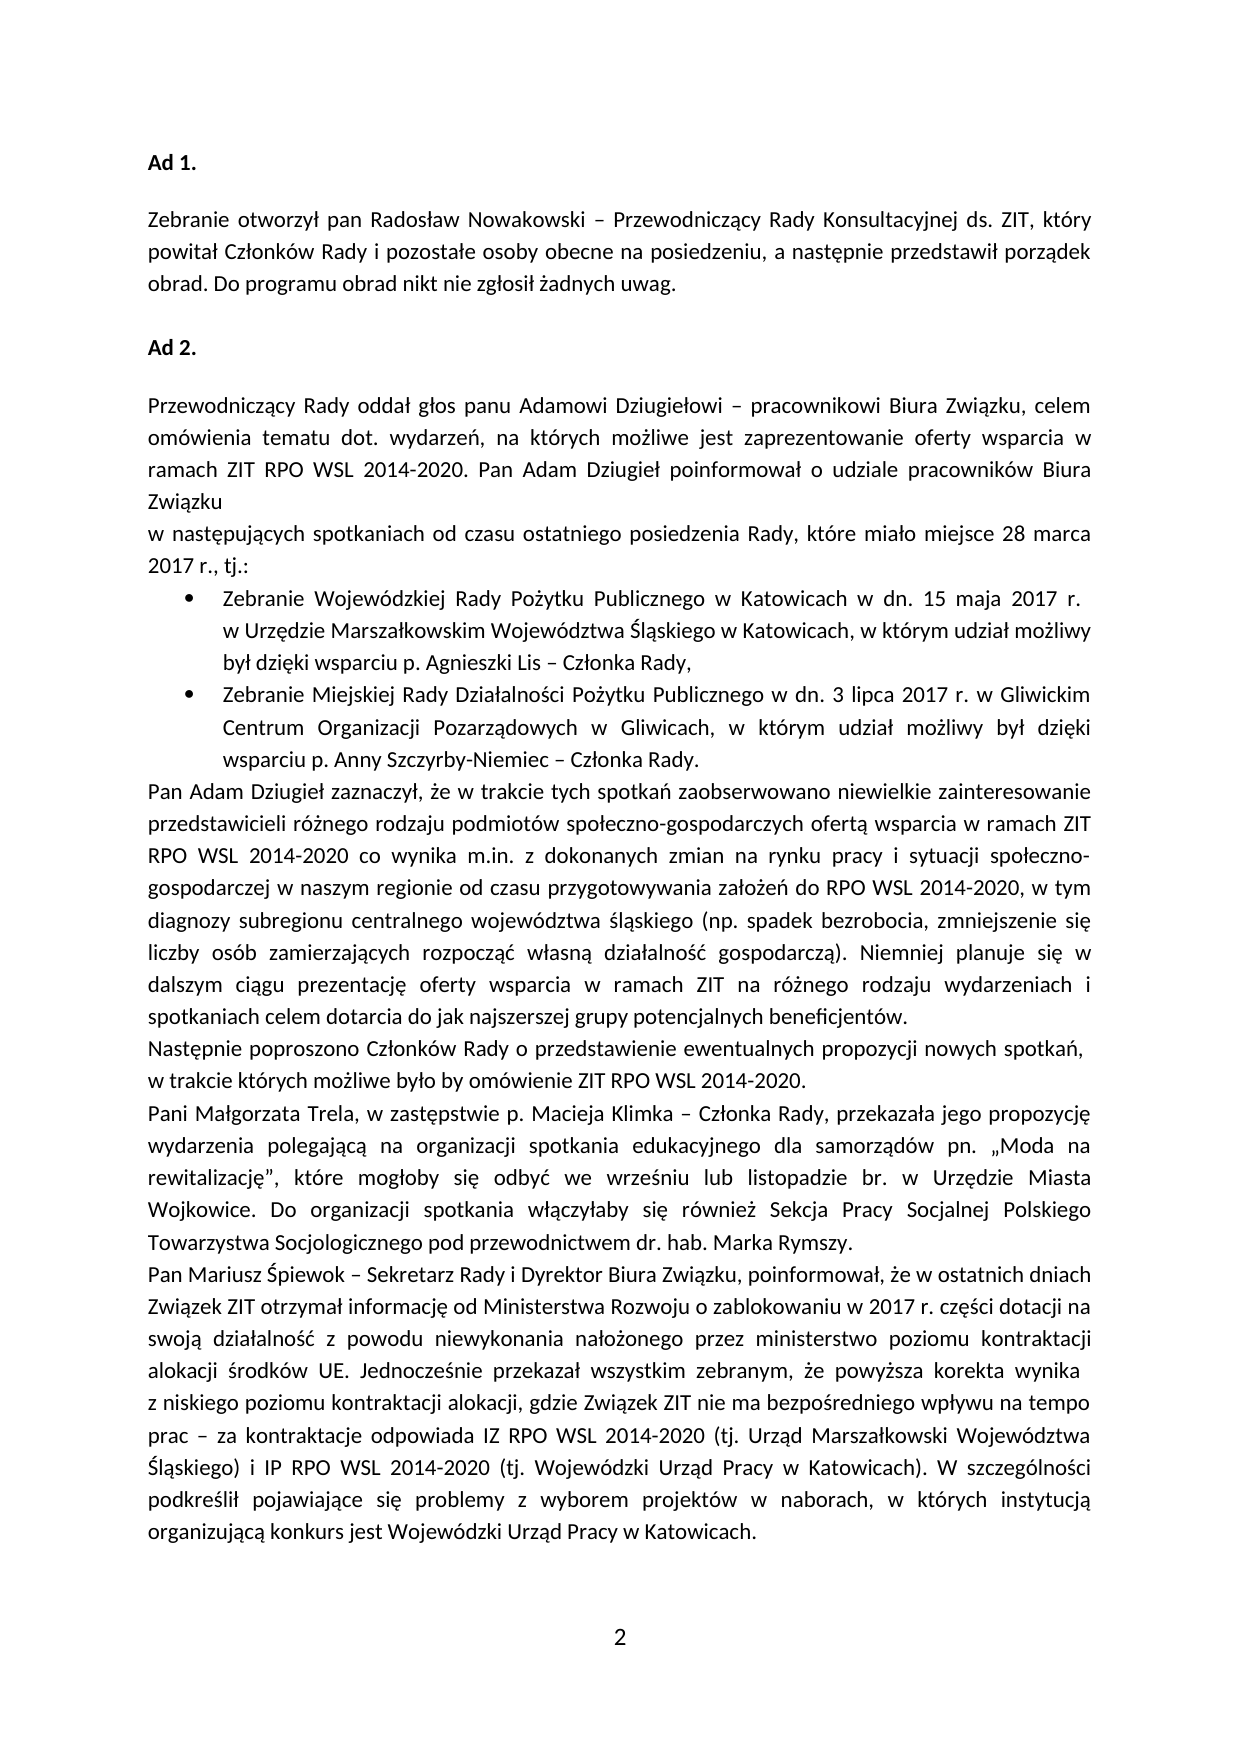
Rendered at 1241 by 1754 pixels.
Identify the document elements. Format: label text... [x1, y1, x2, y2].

list Zebranie Wojewódzkiej Rady Pożytku Publicznego w Katowicach w dn. 15 maja 2017 r. w Urzędzie Marszałkowskim Województwa Śląskiego w Katowicach, w którym udział możliwy był dzięki wsparciu p. Agnieszki Lis – Członka Rady, [185, 584, 1093, 676]
text Przewodniczący Rady oddał głos panu Adamowi Dziugiełowi – pracownikowi Biura Związku, celem omówienia tematu dot. wydarzeń, na których możliwe jest zaprezentowanie oferty wsparcia w ramach ZIT RPO WSL 2014-2020. Pan Adam Dziugieł poinformował o udziale pracowników Biura Związku w następujących spotkaniach od czasu ostatniego posiedzenia Rady, które miało miejsce 28 marca 2017 r., tj.: [148, 391, 1093, 580]
text Ad 2. [148, 333, 1093, 362]
text Następnie poproszono Członków Rady o przedstawienie ewentualnych propozycji nowych spotkań, w trakcie których możliwe było by omówienie ZIT RPO WSL 2014-2020. [148, 1034, 1093, 1095]
text Ad 1. [148, 148, 1093, 176]
text Pan Mariusz Śpiewok – Sekretarz Rady i Dyrektor Biura Związku, poinformował, że w ostatnich dniach Związek ZIT otrzymał informację od Ministerstwa Rozwoju o zablokowaniu w 2017 r. części dotacji na swoją działalność z powodu niewykonania nałożonego przez ministerstwo poziomu kontraktacji alokacji środków UE. Jednocześnie przekazał wszystkim zebranym, że powyższa korekta wynika z niskiego poziomu kontraktacji alokacji, gdzie Związek ZIT nie ma bezpośredniego wpływu na tempo prac – za kontraktacje odpowiada IZ RPO WSL 2014-2020 (tj. Urząd Marszałkowski Województwa Śląskiego) i IP RPO WSL 2014-2020 (tj. Wojewódzki Urząd Pracy w Katowicach). W szczególności podkreślił pojawiające się problemy z wyborem projektów w naborach, w których instytucją organizującą konkurs jest Wojewódzki Urząd Pracy w Katowicach. [148, 1260, 1093, 1545]
text Pani Małgorzata Trela, w zastępstwie p. Macieja Klimka – Członka Rady, przekazała jego propozycję wydarzenia polegającą na organizacji spotkania edukacyjnego dla samorządów pn. „Moda na rewitalizację”, które mogłoby się odbyć we wrześniu lub listopadzie br. w Urzędzie Miasta Wojkowice. Do organizacji spotkania włączyłaby się również Sekcja Pracy Socjalnej Polskiego Towarzystwa Socjologicznego pod przewodnictwem dr. hab. Marka Rymszy. [148, 1099, 1093, 1256]
text Zebranie otworzył pan Radosław Nowakowski – Przewodniczący Rady Konsultacyjnej ds. ZIT, który powitał Członków Rady i pozostałe osoby obecne na posiedzeniu, a następnie przedstawił porządek obrad. Do programu obrad nikt nie zgłosił żadnych uwag. [148, 205, 1093, 297]
list Zebranie Miejskiej Rady Działalności Pożytku Publicznego w dn. 3 lipca 2017 r. w Gliwickim Centrum Organizacji Pozarządowych w Gliwicach, w którym udział możliwy był dzięki wsparciu p. Anny Szczyrby-Niemiec – Członka Rady. [185, 680, 1093, 773]
text Pan Adam Dziugieł zaznaczył, że w trakcie tych spotkań zaobserwowano niewielkie zainteresowanie przedstawicieli różnego rodzaju podmiotów społeczno-gospodarczych ofertą wsparcia w ramach ZIT RPO WSL 2014-2020 co wynika m.in. z dokonanych zmian na rynku pracy i sytuacji społeczno-gospodarczej w naszym regionie od czasu przygotowywania założeń do RPO WSL 2014-2020, w tym diagnozy subregionu centralnego województwa śląskiego (np. spadek bezrobocia, zmniejszenie się liczby osób zamierzających rozpocząć własną działalność gospodarczą). Niemniej planuje się w dalszym ciągu prezentację oferty wsparcia w ramach ZIT na różnego rodzaju wydarzeniach i spotkaniach celem dotarcia do jak najszerszej grupy potencjalnych beneficjentów. [148, 777, 1093, 1030]
